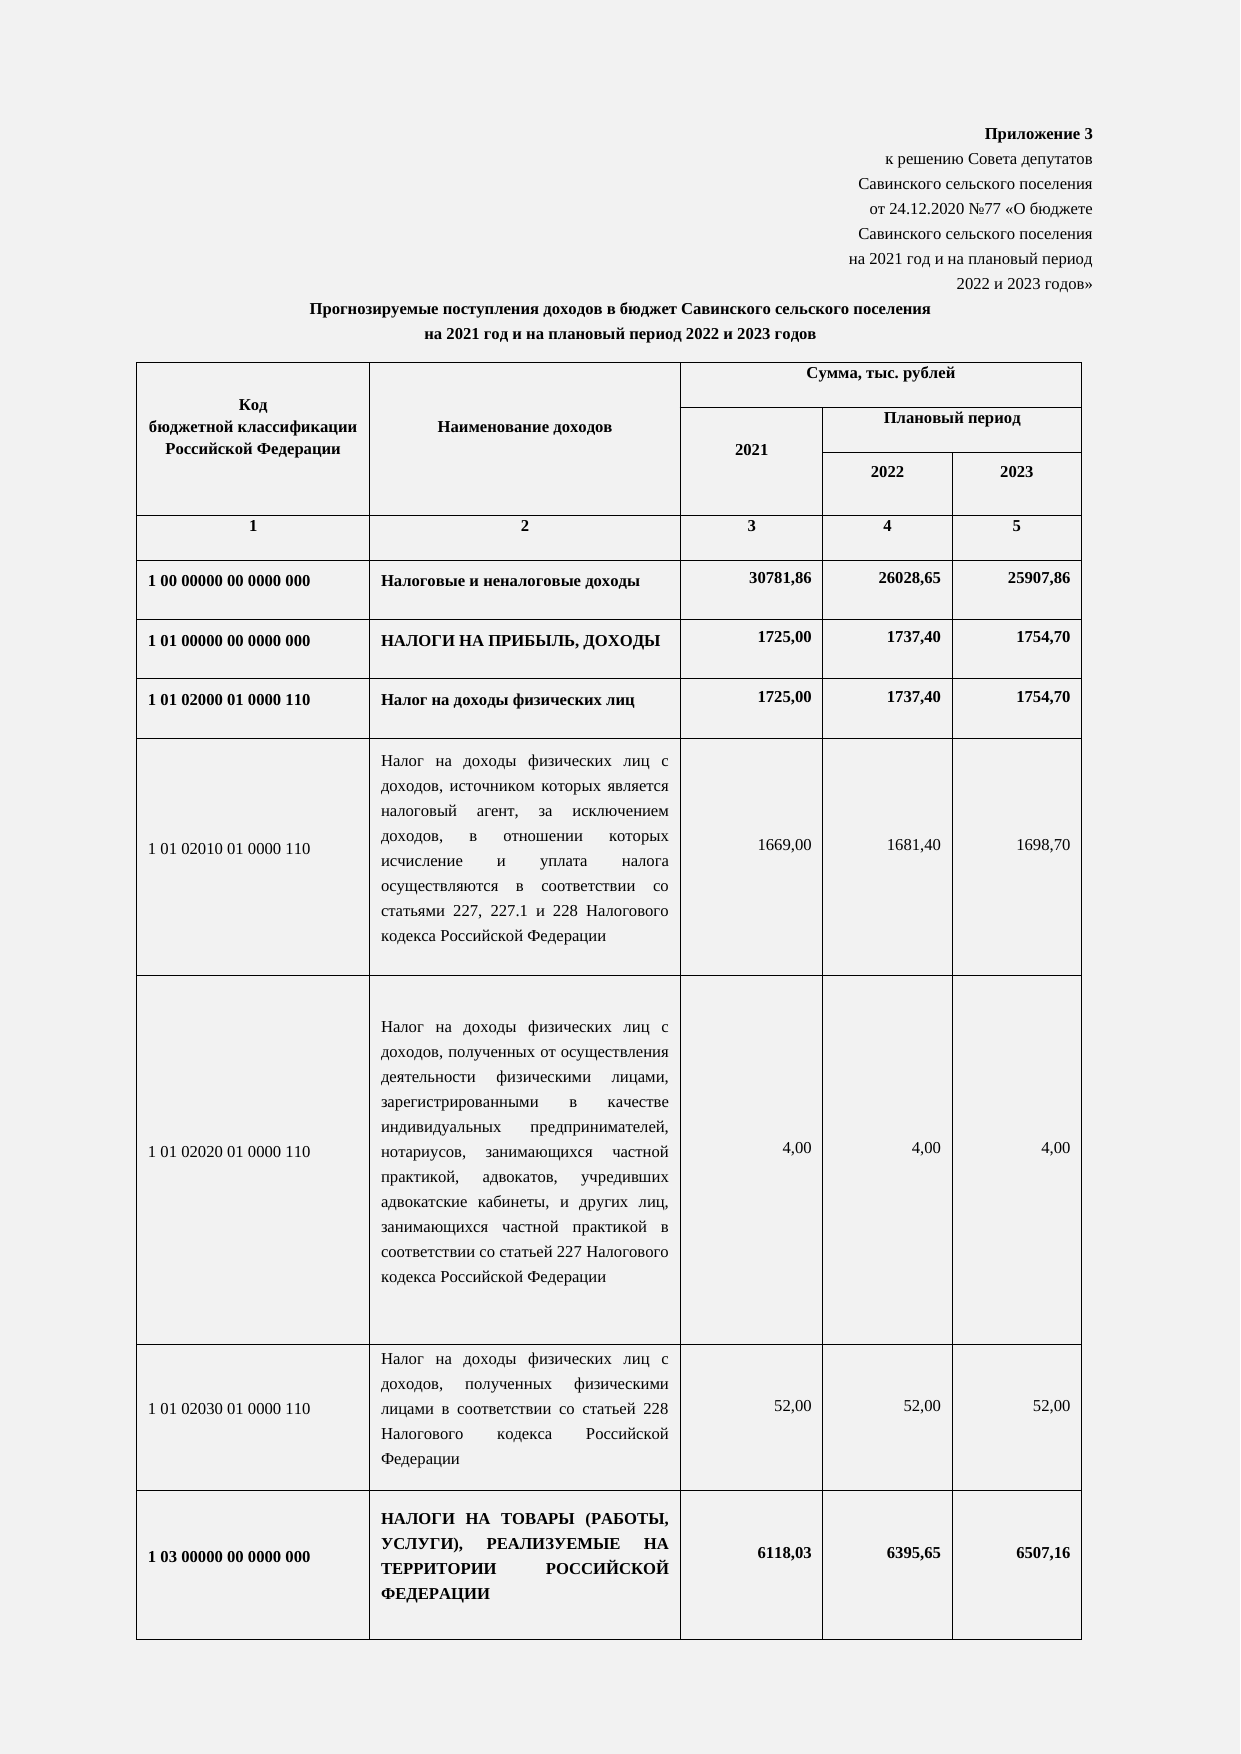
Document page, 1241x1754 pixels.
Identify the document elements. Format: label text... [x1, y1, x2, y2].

table_cell НАЛОГИ НА ТОВАРЫ (РАБОТЫ, УСЛУГИ), РЕАЛИЗУЕМЫЕ НА ТЕРРИТОРИИ РОССИЙСКОЙ ФЕДЕРАЦИИ [370, 1491, 680, 1639]
table_cell Налоговые и неналоговые доходы [370, 561, 680, 619]
table_cell 4 [823, 516, 952, 559]
table_cell 2 [370, 516, 680, 559]
table_header Наименование доходов [370, 363, 680, 514]
table_cell 1737,40 [823, 679, 952, 738]
table_cell Налог на доходы физических лиц с доходов, полученных от осуществления деятельности физическими лицами, зарегистрированными в качестве индивидуальных предпринимателей, нотариусов, занимающихся частной практикой, адвокатов, учредивших адвокатские кабинеты, и других лиц, занимающихся частной практикой в соответствии со статьей 227 Налогового кодекса Российской Федерации [370, 976, 680, 1343]
table_cell 4,00 [953, 976, 1081, 1343]
table_cell 1698,70 [953, 739, 1081, 975]
table_cell 2022 [823, 453, 952, 514]
table_cell 1 03 00000 00 0000 000 [137, 1491, 369, 1639]
text от 24.12.2020 №77 «О бюджете [148, 193, 1092, 218]
table_cell 4,00 [681, 976, 822, 1343]
table_cell 1 01 02010 01 0000 110 [137, 739, 369, 975]
table_cell 5 [953, 516, 1081, 559]
table_cell 1725,00 [681, 620, 822, 678]
table_cell 1681,40 [823, 739, 952, 975]
table_cell Налог на доходы физических лиц с доходов, источником которых является налоговый агент, за исключением доходов, в отношении которых исчисление и уплата налога осуществляются в соответствии со статьями 227, 227.1 и 228 Налогового кодекса Российской Федерации [370, 739, 680, 975]
table_cell 6507,16 [953, 1491, 1081, 1639]
table_cell 1725,00 [681, 679, 822, 738]
table_cell 1 01 02000 01 0000 110 [137, 679, 369, 738]
table_header Сумма, тыс. рублей [681, 363, 1081, 407]
text Савинского сельского поселения [148, 168, 1092, 193]
text Прогнозируемые поступления доходов в бюджет Савинского сельского поселения [148, 293, 1092, 318]
table_cell 25907,86 [953, 561, 1081, 619]
text Савинского сельского поселения [148, 218, 1092, 243]
table_cell 1 [137, 516, 369, 559]
table_cell Плановый период [823, 408, 1081, 452]
table_cell 2021 [681, 408, 822, 514]
table_cell Налог на доходы физических лиц с доходов, полученных физическими лицами в соответствии со статьей 228 Налогового кодекса Российской Федерации [370, 1345, 680, 1490]
table_cell 4,00 [823, 976, 952, 1343]
text на 2021 год и на плановый период 2022 и 2023 годов [148, 318, 1092, 343]
table_cell 26028,65 [823, 561, 952, 619]
table_cell 1669,00 [681, 739, 822, 975]
table_cell 3 [681, 516, 822, 559]
table_cell 52,00 [953, 1345, 1081, 1490]
table_cell Налог на доходы физических лиц [370, 679, 680, 738]
table_cell 6118,03 [681, 1491, 822, 1639]
table_cell 6395,65 [823, 1491, 952, 1639]
text Приложение 3 [148, 118, 1092, 143]
table_cell 1754,70 [953, 620, 1081, 678]
table_cell 1 01 00000 00 0000 000 [137, 620, 369, 678]
text 2022 и 2023 годов» [148, 268, 1092, 293]
text к решению Совета депутатов [148, 143, 1092, 168]
table_cell 52,00 [681, 1345, 822, 1490]
table_cell 1 01 02020 01 0000 110 [137, 976, 369, 1343]
table_cell 1 01 02030 01 0000 110 [137, 1345, 369, 1490]
table_cell 1754,70 [953, 679, 1081, 738]
table_cell 52,00 [823, 1345, 952, 1490]
table_cell 2023 [953, 453, 1081, 514]
table_header Код бюджетной классификации Российской Федерации [137, 363, 369, 514]
table_cell 1737,40 [823, 620, 952, 678]
table_cell 30781,86 [681, 561, 822, 619]
table_cell 1 00 00000 00 0000 000 [137, 561, 369, 619]
text на 2021 год и на плановый период [148, 243, 1092, 268]
table_cell НАЛОГИ НА ПРИБЫЛЬ, ДОХОДЫ [370, 620, 680, 678]
